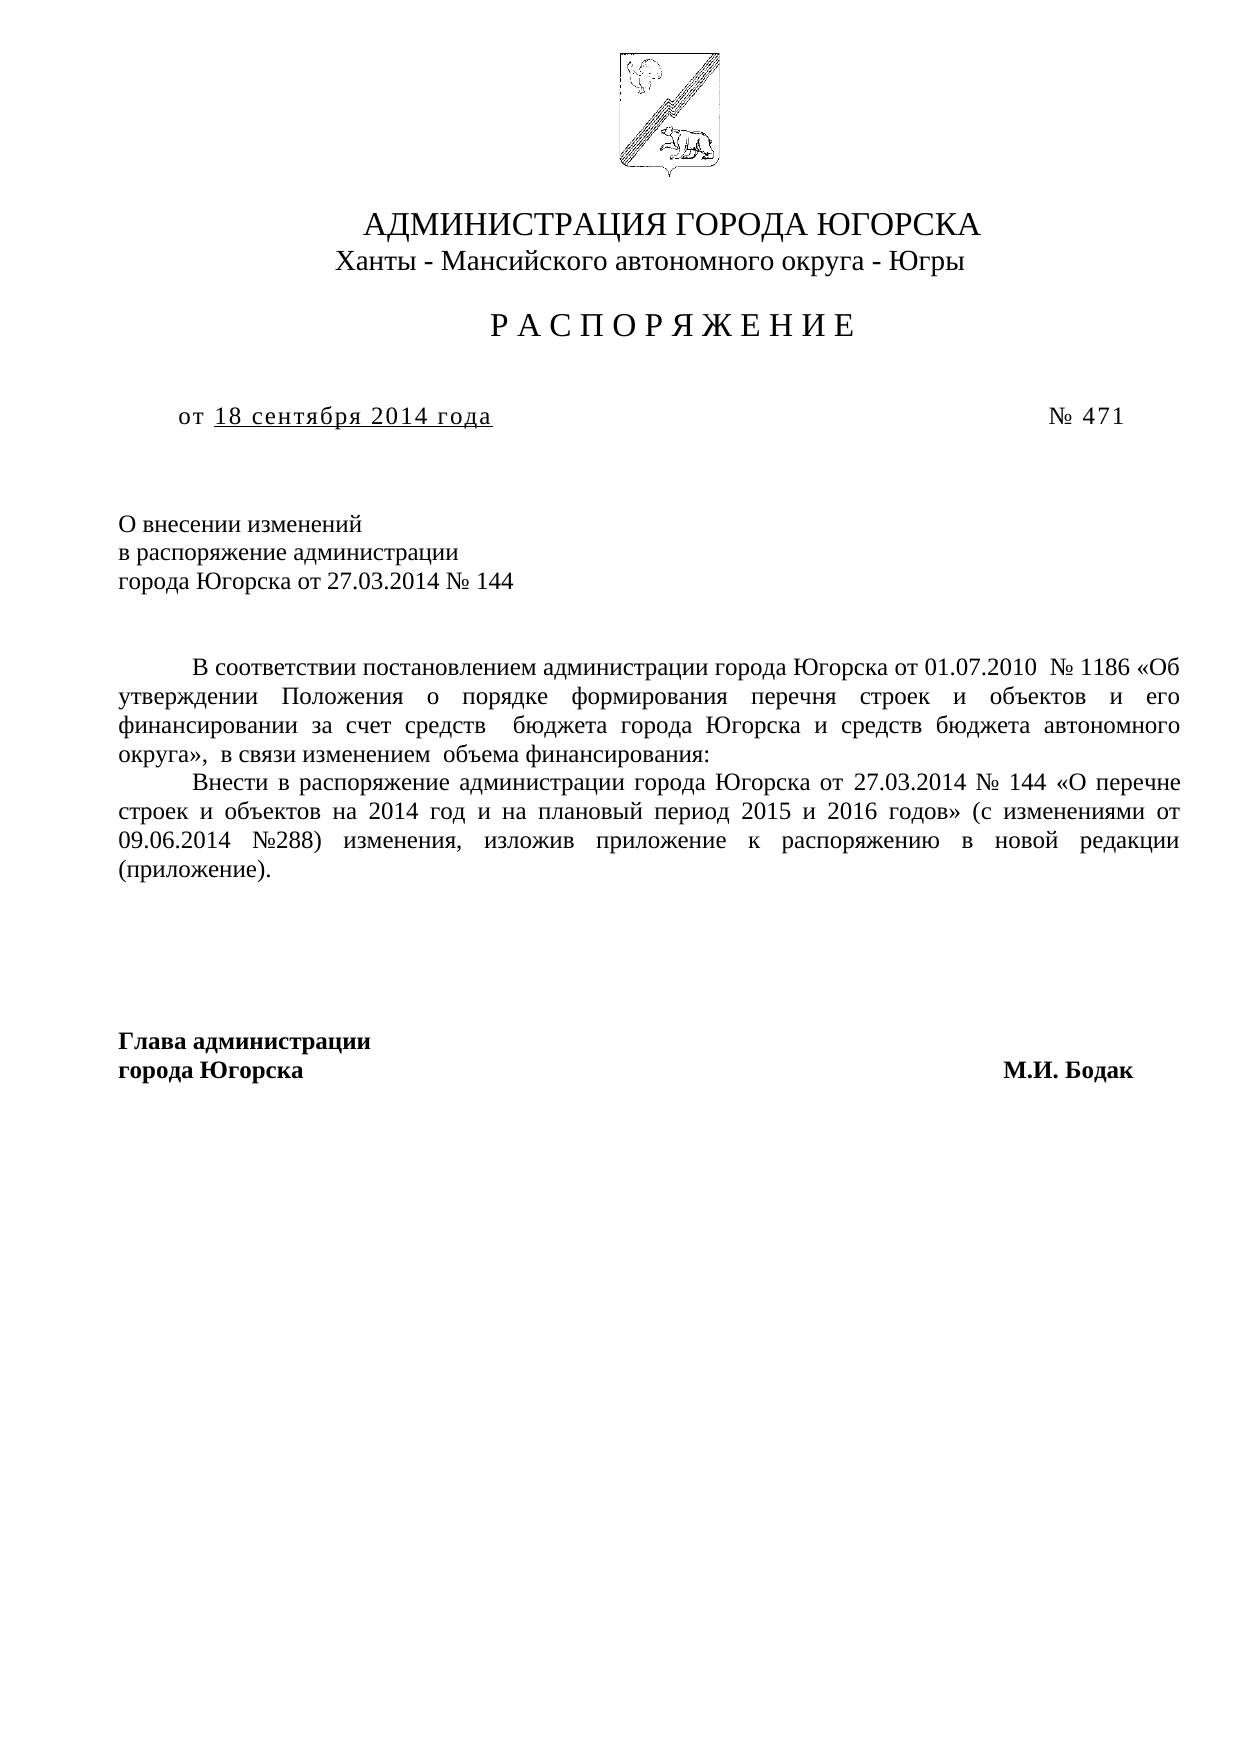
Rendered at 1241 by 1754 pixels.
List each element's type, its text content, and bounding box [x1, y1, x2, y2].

text города Югорска от 27.03.2014 № 144 [118, 566, 1181, 595]
subtitle города Югорска М.И. Бодак [118, 1055, 1181, 1084]
text О внесении изменений [118, 509, 1181, 537]
text В соответствии постановлением администрации города Югорска от 01.07.2010 № 1186 «Об утверждении Положения о порядке формирования перечня строек и объектов и его финансировании за счет средств бюджета города Югорска и средств бюджета автономного округа», в связи изменением объема финансирования: [118, 652, 1181, 767]
text в распоряжение администрации [118, 537, 1181, 566]
subtitle АДМИНИСТРАЦИЯ ГОРОДА ЮГОРСКА [118, 204, 1181, 243]
subtitle Р А С П О Р Я Ж Е Н И Е [118, 305, 1181, 343]
picture [619, 53, 720, 177]
subtitle от 18 сентября 2014 года № 471 [118, 401, 1181, 429]
text Внести в распоряжение администрации города Югорска от 27.03.2014 № 144 «О перечне строек и объектов на 2014 год и на плановый период 2015 и 2016 годов» (с изменениями от 09.06.2014 №288) изменения, изложив приложение к распоряжению в новой редакции (приложение). [118, 767, 1181, 882]
title Ханты - Мансийского автономного округа - Югры [118, 243, 1181, 276]
subtitle Глава администрации [118, 1026, 1181, 1055]
